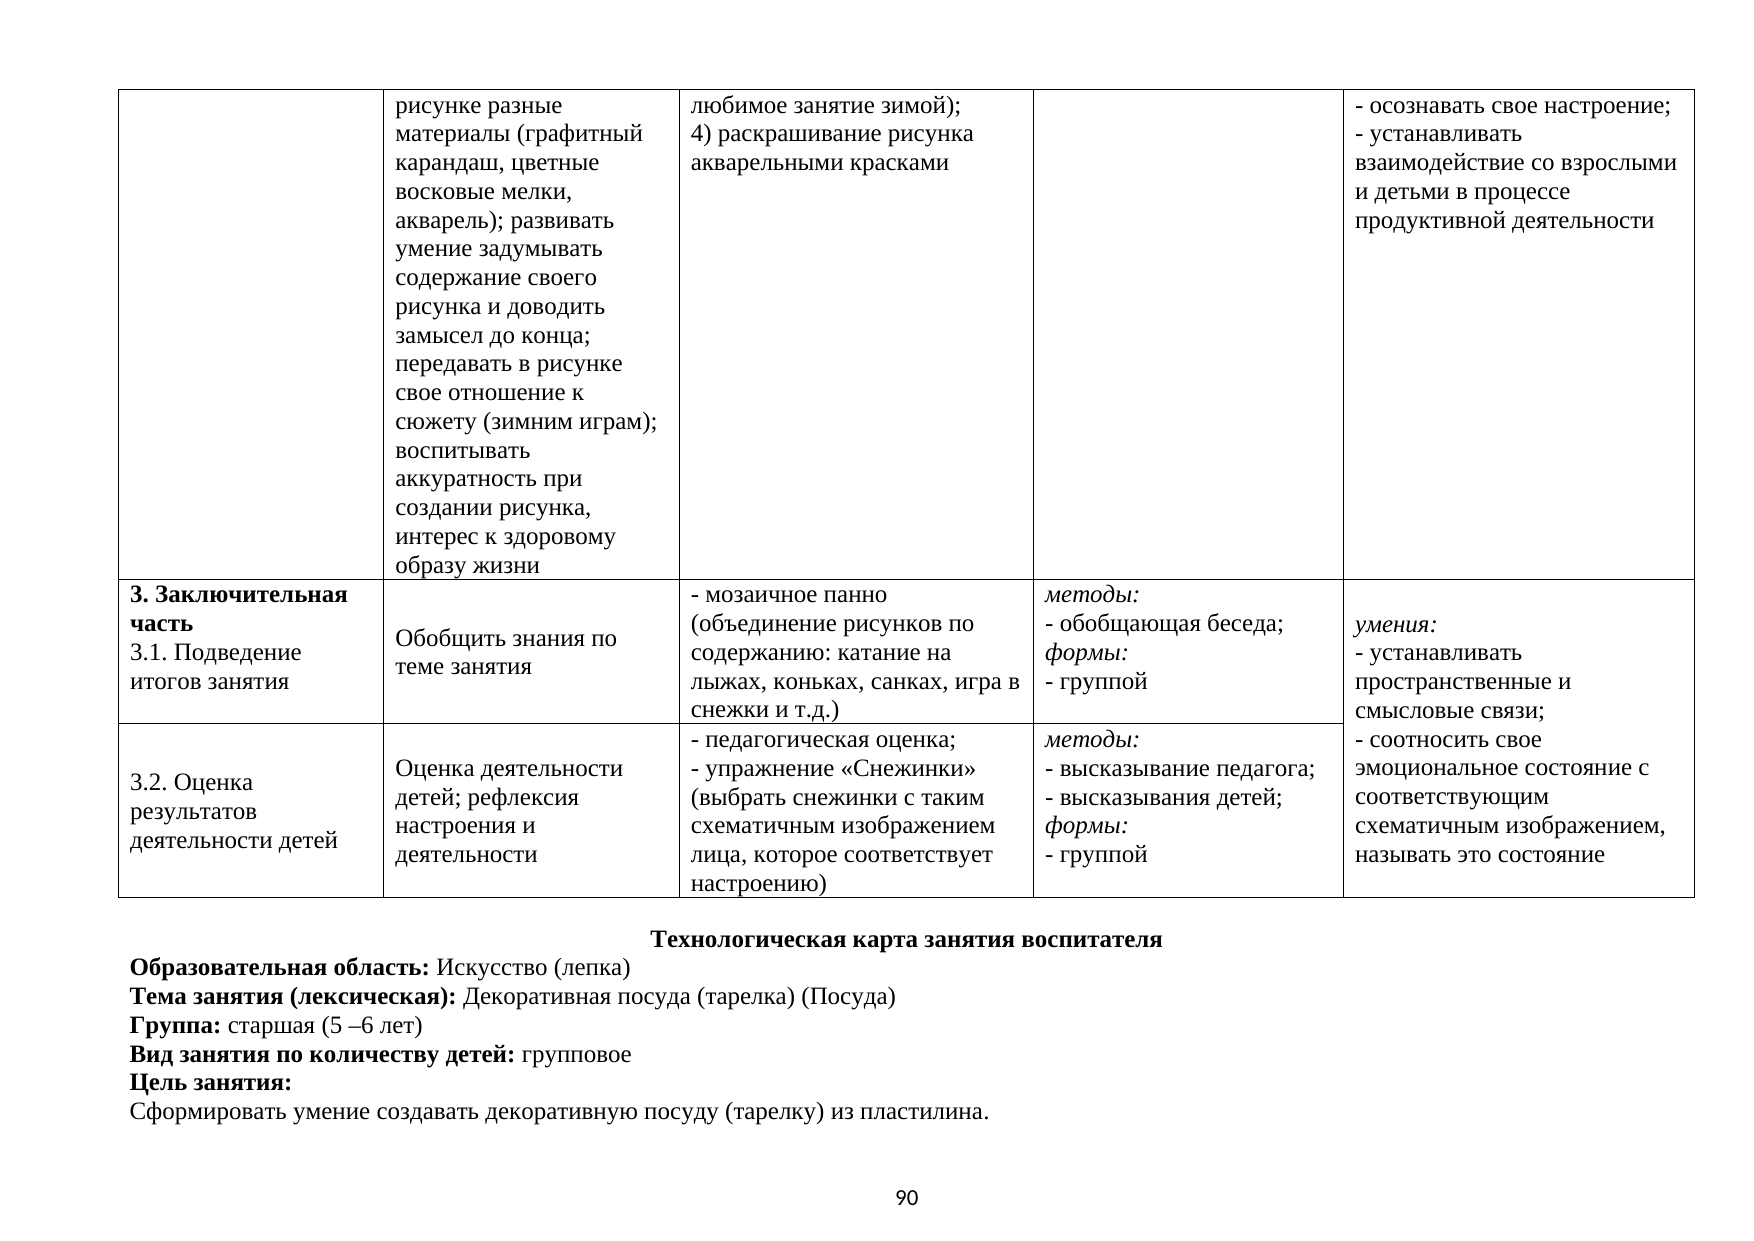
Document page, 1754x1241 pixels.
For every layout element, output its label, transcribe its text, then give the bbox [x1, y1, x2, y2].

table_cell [119, 90, 383, 578]
table_cell Вид занятия по количеству детей: групповое [118, 1039, 1695, 1067]
text Технологическая карта занятия воспитателя [118, 927, 1695, 952]
table_cell методы: - обобщающая беседа; формы: - группой [1034, 580, 1343, 723]
table_cell Оценка деятельности детей; рефлексия настроения и деятельности [384, 724, 679, 897]
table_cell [1344, 90, 1694, 578]
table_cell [680, 90, 1033, 578]
table_cell умения: - устанавливать пространственные и смысловые связи; - соотносить свое эмоциональное состояние с соответствующим схематичным изображением, называть это состояние [1344, 580, 1694, 897]
table_cell методы: - высказывание педагога; - высказывания детей; формы: - группой [1034, 724, 1343, 897]
table_cell 3. Заключительная часть 3.1. Подведение итогов занятия [119, 580, 383, 723]
table_cell Тема занятия (лексическая): Декоративная посуда (тарелка) (Посуда) [118, 981, 1695, 1010]
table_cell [384, 90, 679, 578]
table_cell Обобщить знания по теме занятия [384, 580, 679, 723]
table_cell - мозаичное панно (объединение рисунков по содержанию: катание на лыжах, коньках, санках, игра в снежки и т.д.) [680, 580, 1033, 723]
table_cell - педагогическая оценка; - упражнение «Снежинки» (выбрать снежинки с таким схематичным изображением лица, которое соответствует настроению) [680, 724, 1033, 897]
table_cell 3.2. Оценка результатов деятельности детей [119, 724, 383, 897]
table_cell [1034, 90, 1343, 578]
table_header Образовательная область: Искусство (лепка) [118, 953, 1695, 981]
table_cell Группа: старшая (5 –6 лет) [118, 1010, 1695, 1039]
table_cell Цель занятия: Сформировать умение создавать декоративную посуду (тарелку) из пластилина. [118, 1068, 1695, 1125]
